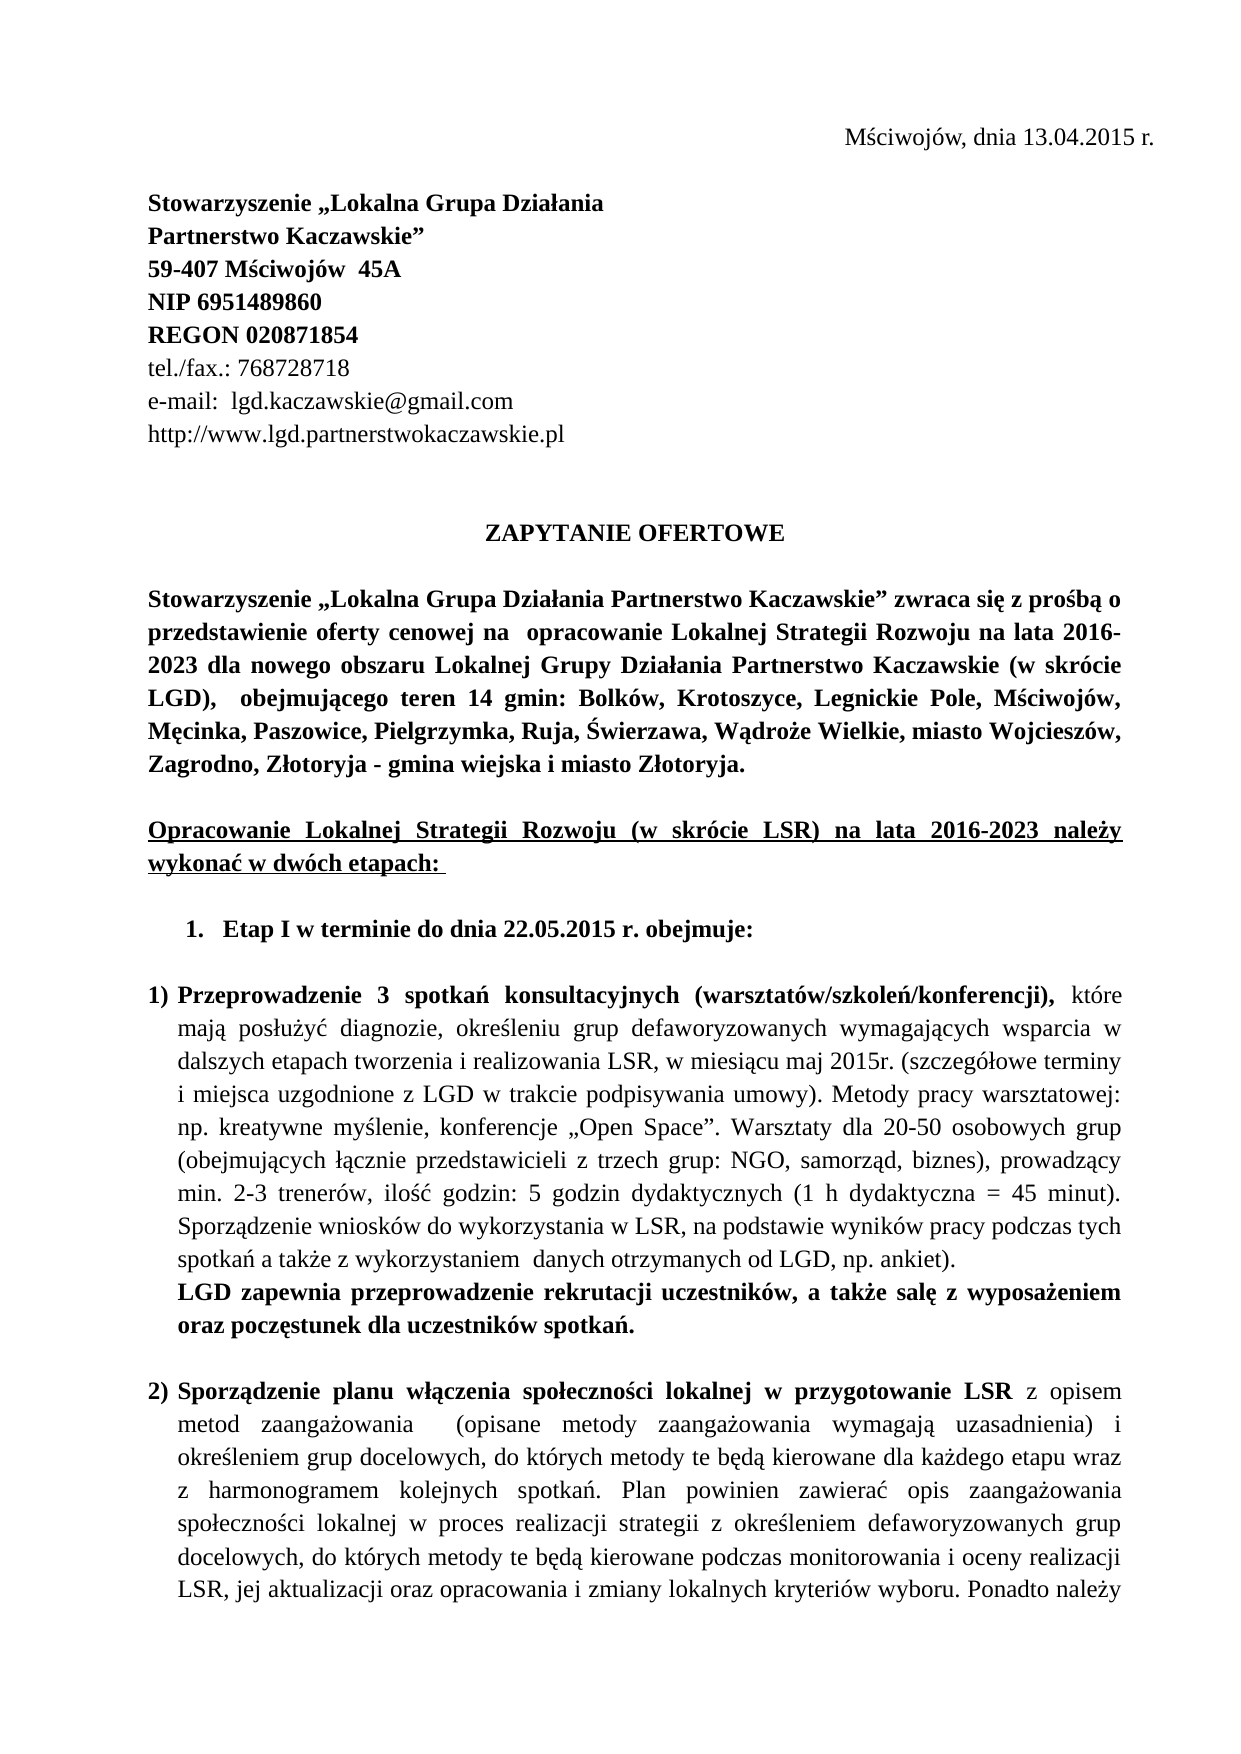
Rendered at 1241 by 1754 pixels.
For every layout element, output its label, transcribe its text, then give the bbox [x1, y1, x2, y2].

text ZAPYTANIE OFERTOWE [148, 518, 1122, 547]
list Etap I w terminie do dnia 22.05.2015 r. obejmuje: [185, 914, 1122, 943]
text Opracowanie Lokalnej Strategii Rozwoju (w skrócie LSR) na lata 2016-2023 należy wykonać w dwóch etapach: [148, 842, 1122, 877]
text Opracowanie Lokalnej Strategii Rozwoju (w skrócie LSR) na lata 2016-2023 należy wykonać w dwóch etapach: [148, 815, 1122, 840]
list Przeprowadzenie 3 spotkań konsultacyjnych (warsztatów/szkoleń/konferencji), które mają posłużyć diagnozie, określeniu grup defaworyzowanych wymagających wsparcia w dalszych etapach tworzenia i realizowania LSR, w miesiącu maj 2015r. (szczegółowe terminy i miejsca uzgodnione z LGD w trakcie podpisywania umowy). Metody pracy warsztatowej: np. kreatywne myślenie, konferencje „Open Space”. Warsztaty dla 20-50 osobowych grup (obejmujących łącznie przedstawicieli z trzech grup: NGO, samorząd, biznes), prowadzący min. 2-3 trenerów, ilość godzin: 5 godzin dydaktycznych (1 h dydaktyczna = 45 minut). Sporządzenie wniosków do wykorzystania w LSR, na podstawie wyników pracy podczas tych spotkań a także z wykorzystaniem danych otrzymanych od LGD, np. ankiet). [148, 980, 1122, 1273]
list LGD zapewnia przeprowadzenie rekrutacji uczestników, a także salę z wyposażeniem oraz poczęstunek dla uczestników spotkań. [177, 1277, 1122, 1339]
text Partnerstwo Kaczawskie” 59-407 Mściwojów 45A NIP 6951489860 REGON 020871854 tel./fax.: 768728718 e-mail: lgd.kaczawskie@gmail.com http://www.lgd.partnerstwokaczawskie.pl [148, 221, 1122, 448]
text Stowarzyszenie „Lokalna Grupa Działania Partnerstwo Kaczawskie” zwraca się z prośbą o przedstawienie oferty cenowej na opracowanie Lokalnej Strategii Rozwoju na lata 2016-2023 dla nowego obszaru Lokalnej Grupy Działania Partnerstwo Kaczawskie (w skrócie LGD), obejmującego teren 14 gmin: Bolków, Krotoszyce, Legnickie Pole, Mściwojów, Męcinka, Paszowice, Pielgrzymka, Ruja, Świerzawa, Wądroże Wielkie, miasto Wojcieszów, Zagrodno, Złotoryja - gmina wiejska i miasto Złotoryja. [148, 584, 1122, 778]
text Stowarzyszenie „Lokalna Grupa Działania [148, 188, 1122, 216]
text Mściwojów, dnia 13.04.2015 r. [148, 122, 1122, 150]
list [148, 1376, 1122, 1603]
